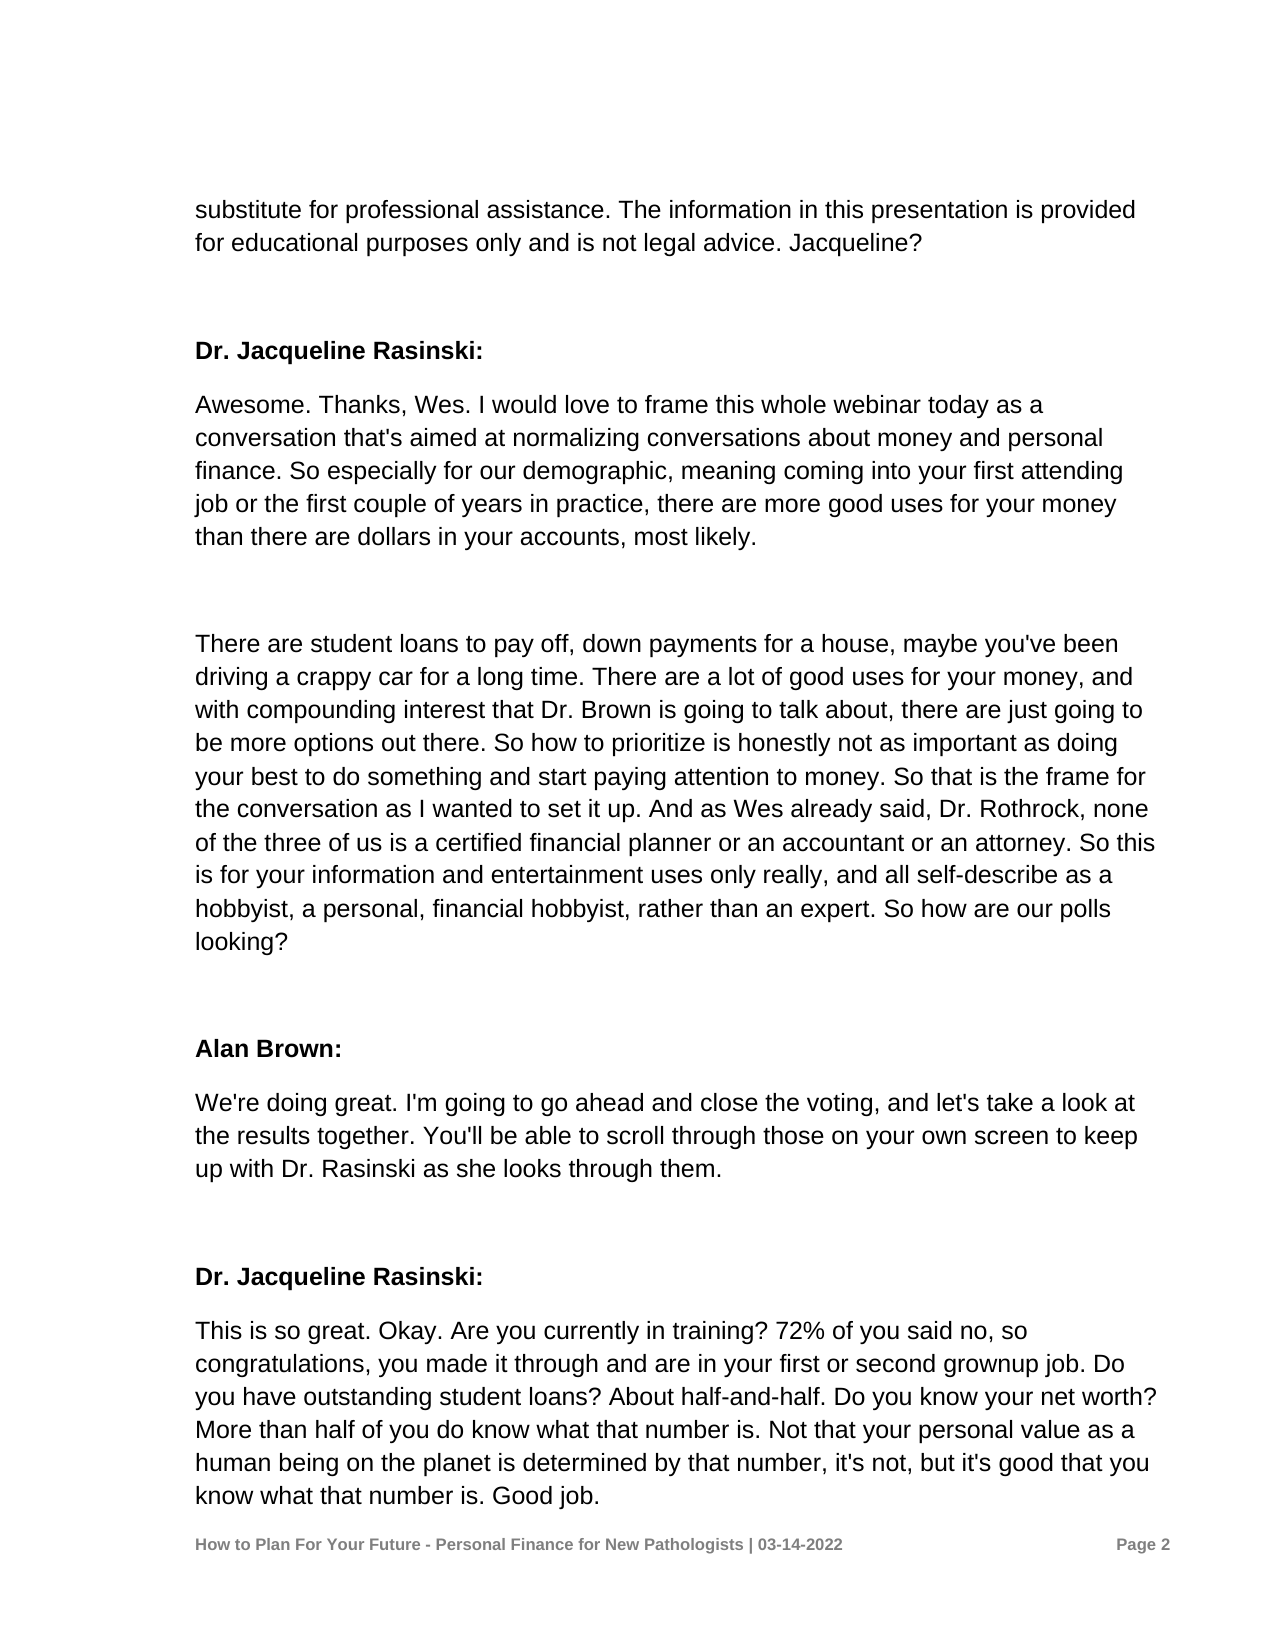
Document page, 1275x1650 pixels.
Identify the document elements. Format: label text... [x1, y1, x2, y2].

text This is so great. Okay. Are you currently in training? 72% of you said no, so congratulations, you made it through and are in your first or second grownup job. Do you have outstanding student loans? About half-and-half. Do you know your net worth? More than half of you do know what that number is. Not that your personal value as a human being on the planet is determined by that number, it's not, but it's good that you know what that number is. Good job. [195, 1316, 1162, 1509]
text We're doing great. I'm going to go ahead and close the voting, and let's take a look at the results together. You'll be able to scroll through those on your own screen to keep up with Dr. Rasinski as she looks through them. [195, 1088, 1162, 1183]
text Awesome. Thanks, Wes. I would love to frame this whole webinar today as a conversation that's aimed at normalizing conversations about money and personal finance. So especially for our demographic, meaning coming into your first attending job or the first couple of years in practice, there are more good uses for your money than there are dollars in your accounts, most likely. [195, 389, 1162, 550]
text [195, 195, 1162, 257]
text Dr. Jacqueline Rasinski: [195, 336, 1162, 364]
text There are student loans to pay off, down payments for a house, maybe you've been driving a crappy car for a long time. There are a lot of good uses for your money, and with compounding interest that Dr. Brown is going to talk about, there are just going to be more options out there. So how to prioritize is honestly not as important as doing your best to do something and start paying attention to money. So that is the frame for the conversation as I wanted to set it up. And as Wes already said, Dr. Rothrock, none of the three of us is a certified financial planner or an accountant or an attorney. So this is for your information and entertainment uses only really, and all self-describe as a hobbyist, a personal, financial hobbyist, rather than an expert. So how are our polls looking? [195, 629, 1162, 955]
text Dr. Jacqueline Rasinski: [195, 1262, 1162, 1291]
text Alan Brown: [195, 1034, 1162, 1063]
